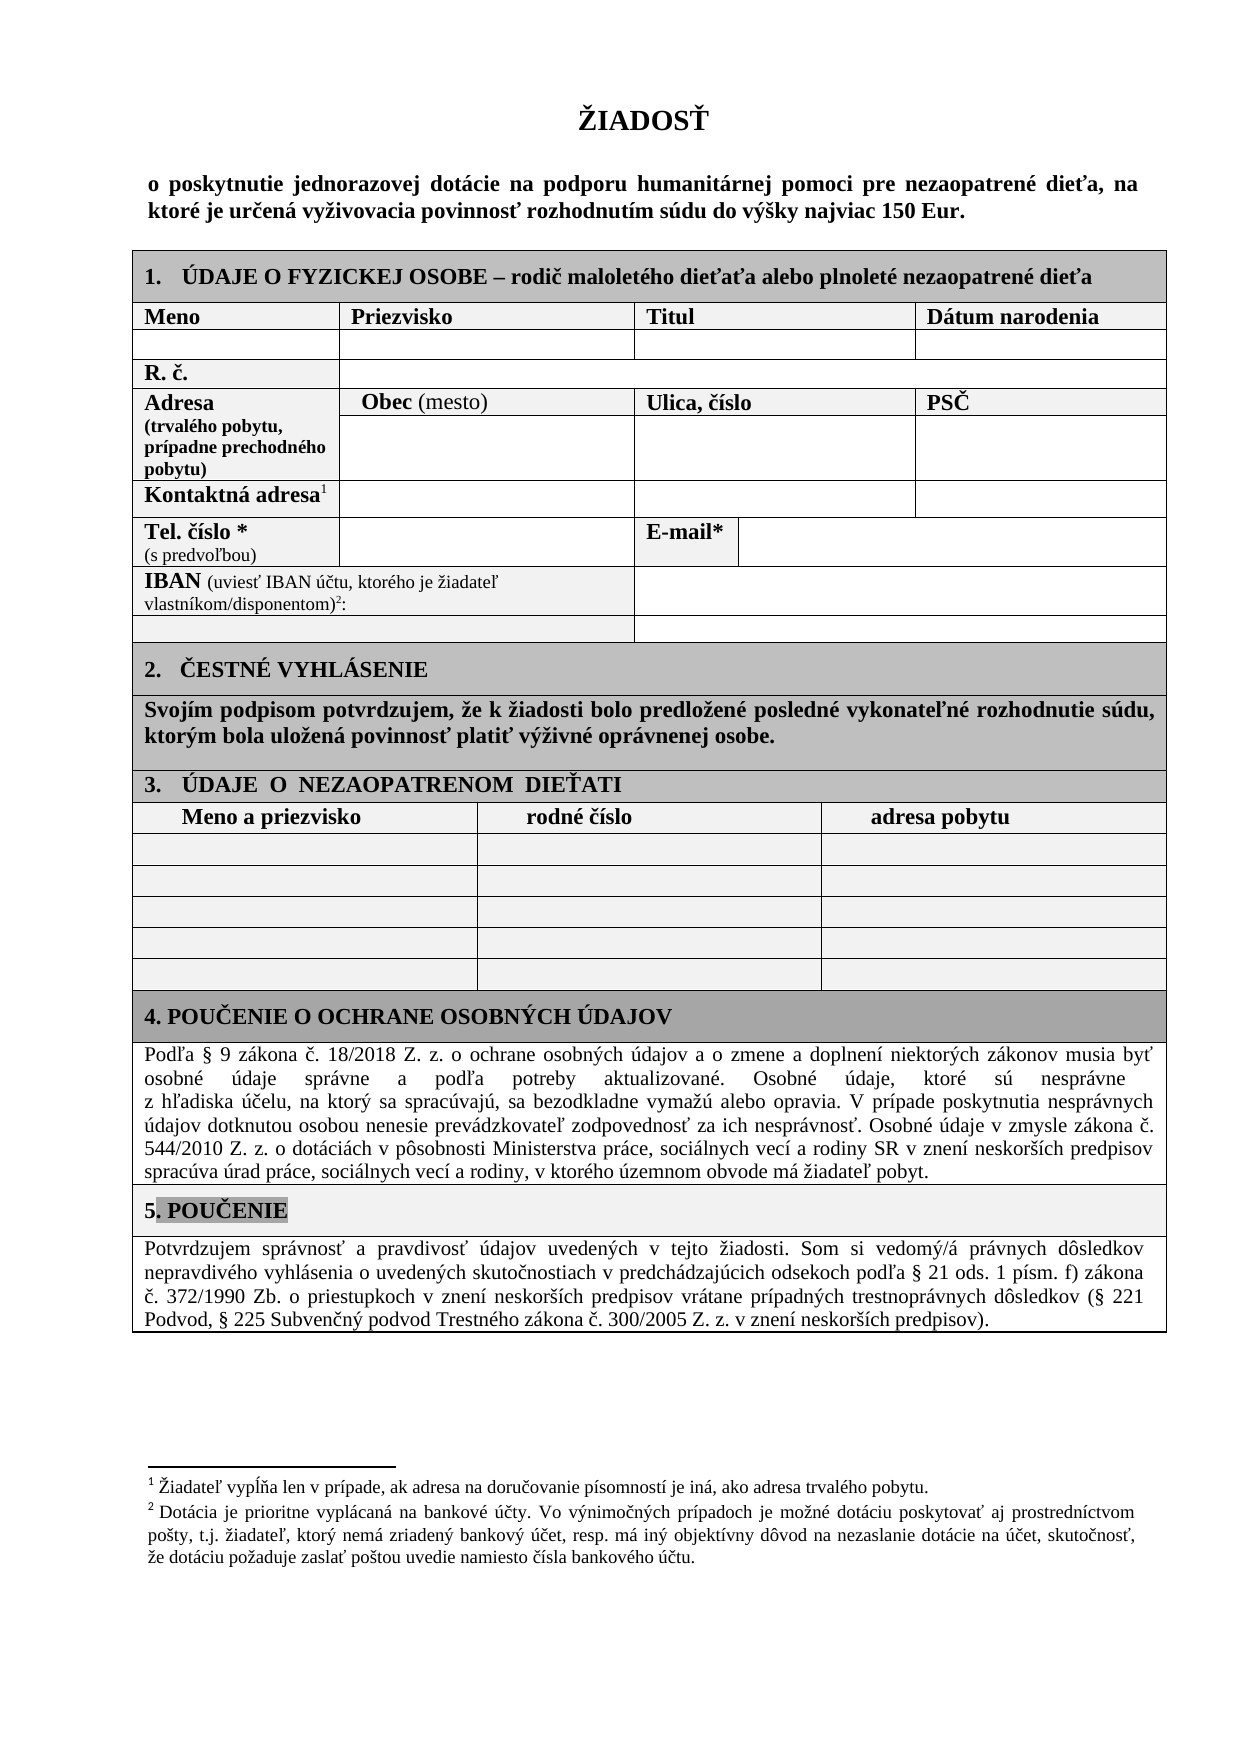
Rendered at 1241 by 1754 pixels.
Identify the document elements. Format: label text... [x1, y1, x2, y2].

table_cell IBAN (uviesť IBAN účtu, ktorého je žiadateľ vlastníkom/disponentom): [133, 567, 634, 615]
table_cell [478, 928, 821, 958]
table_cell Meno [133, 303, 339, 329]
table_cell Obec (mesto) [340, 389, 634, 415]
table_cell rodné číslo [478, 803, 821, 833]
table_cell [635, 481, 915, 517]
table_cell [340, 481, 634, 517]
table_cell Podľa § 9 zákona č. 18/2018 Z. z. o ochrane osobných údajov a o zmene a doplnení niektorých zákonov musia byť osobné údaje správne a podľa potreby aktualizované. Osobné údaje, ktoré sú nesprávne z hľadiska účelu, na ktorý sa spracúvajú, sa bezodkladne vymažú alebo opravia. V prípade poskytnutia nesprávnych údajov dotknutou osobou nenesie prevádzkovateľ zodpovednosť za ich nesprávnosť. Osobné údaje v zmysle zákona č. 544/2010 Z. z. o dotáciách v pôsobnosti Ministerstva práce, sociálnych vecí a rodiny SR v znení neskorších predpisov spracúva úrad práce, sociálnych vecí a rodiny, v ktorého územnom obvode má žiadateľ pobyt. [133, 1043, 1166, 1183]
table_cell Tel. číslo * (s predvoľbou) [133, 518, 339, 566]
table_cell [133, 834, 477, 864]
table_cell [822, 897, 1166, 927]
table_cell Priezvisko [340, 303, 634, 329]
table_cell [133, 959, 477, 989]
table_cell [478, 959, 821, 989]
table_cell 5. POUČENIE [133, 1185, 1166, 1236]
table_cell [739, 518, 1166, 566]
table_cell [916, 416, 1166, 479]
table_cell [133, 866, 477, 896]
table_cell Adresa (trvalého pobytu, prípadne prechodného pobytu) [133, 389, 339, 479]
table_cell [822, 834, 1166, 864]
table_cell Kontaktná adresa [133, 481, 339, 517]
table_cell [133, 330, 339, 358]
table_cell PSČ [916, 389, 1166, 415]
table_cell Meno a priezvisko [133, 803, 477, 833]
table_cell [635, 616, 1166, 642]
table_cell [822, 959, 1166, 989]
table_cell [340, 416, 634, 479]
table_cell [340, 360, 1166, 387]
table_cell [340, 518, 634, 566]
table_cell ČESTNÉ VYHLÁSENIE [133, 643, 1166, 695]
table_cell Ulica, číslo [635, 389, 915, 415]
table_cell R. č. [133, 360, 339, 387]
table_cell [133, 616, 634, 642]
table_cell ÚDAJE O NEZAOPATRENOM DIEŤATI [133, 771, 1166, 802]
table_cell [340, 330, 634, 358]
table_header ÚDAJE O FYZICKEJ OSOBE – rodič maloletého dieťaťa alebo plnoleté nezaopatrené dieťa [133, 251, 1166, 302]
table_cell [478, 897, 821, 927]
table_cell Titul [635, 303, 915, 329]
table_cell [635, 330, 915, 358]
table_cell [916, 481, 1166, 517]
table_cell Potvrdzujem správnosť a pravdivosť údajov uvedených v tejto žiadosti. Som si vedomý/á právnych dôsledkov nepravdivého vyhlásenia o uvedených skutočnostiach v predchádzajúcich odsekoch podľa § 21 ods. 1 písm. f) zákona č. 372/1990 Zb. o priestupkoch v znení neskorších predpisov vrátane prípadných trestnoprávnych dôsledkov (§ 221 Podvod, § 225 Subvenčný podvod Trestného zákona č. 300/2005 Z. z. v znení neskorších predpisov). [133, 1237, 1166, 1331]
table_cell E-mail* [635, 518, 738, 566]
table_cell [635, 567, 1166, 615]
table_cell Svojím podpisom potvrdzujem, že k žiadosti bolo predložené posledné vykonateľné rozhodnutie súdu, ktorým bola uložená povinnosť platiť výživné oprávnenej osobe. [133, 696, 1166, 770]
table_cell 4. POUČENIE O OCHRANE OSOBNÝCH ÚDAJOV [133, 991, 1166, 1042]
table_cell adresa pobytu [822, 803, 1166, 833]
text ŽIADOSŤ [148, 103, 1139, 137]
table_cell [822, 866, 1166, 896]
table_cell Dátum narodenia [916, 303, 1166, 329]
table_cell [133, 897, 477, 927]
table_cell [822, 928, 1166, 958]
table_cell [478, 866, 821, 896]
table_cell [635, 416, 915, 479]
table_cell [916, 330, 1166, 358]
text o poskytnutie jednorazovej dotácie na podporu humanitárnej pomoci pre nezaopatrené dieťa, na ktoré je určená vyživovacia povinnosť rozhodnutím súdu do výšky najviac 150 Eur. [148, 171, 1139, 223]
table_cell [478, 834, 821, 864]
table_cell [133, 928, 477, 958]
